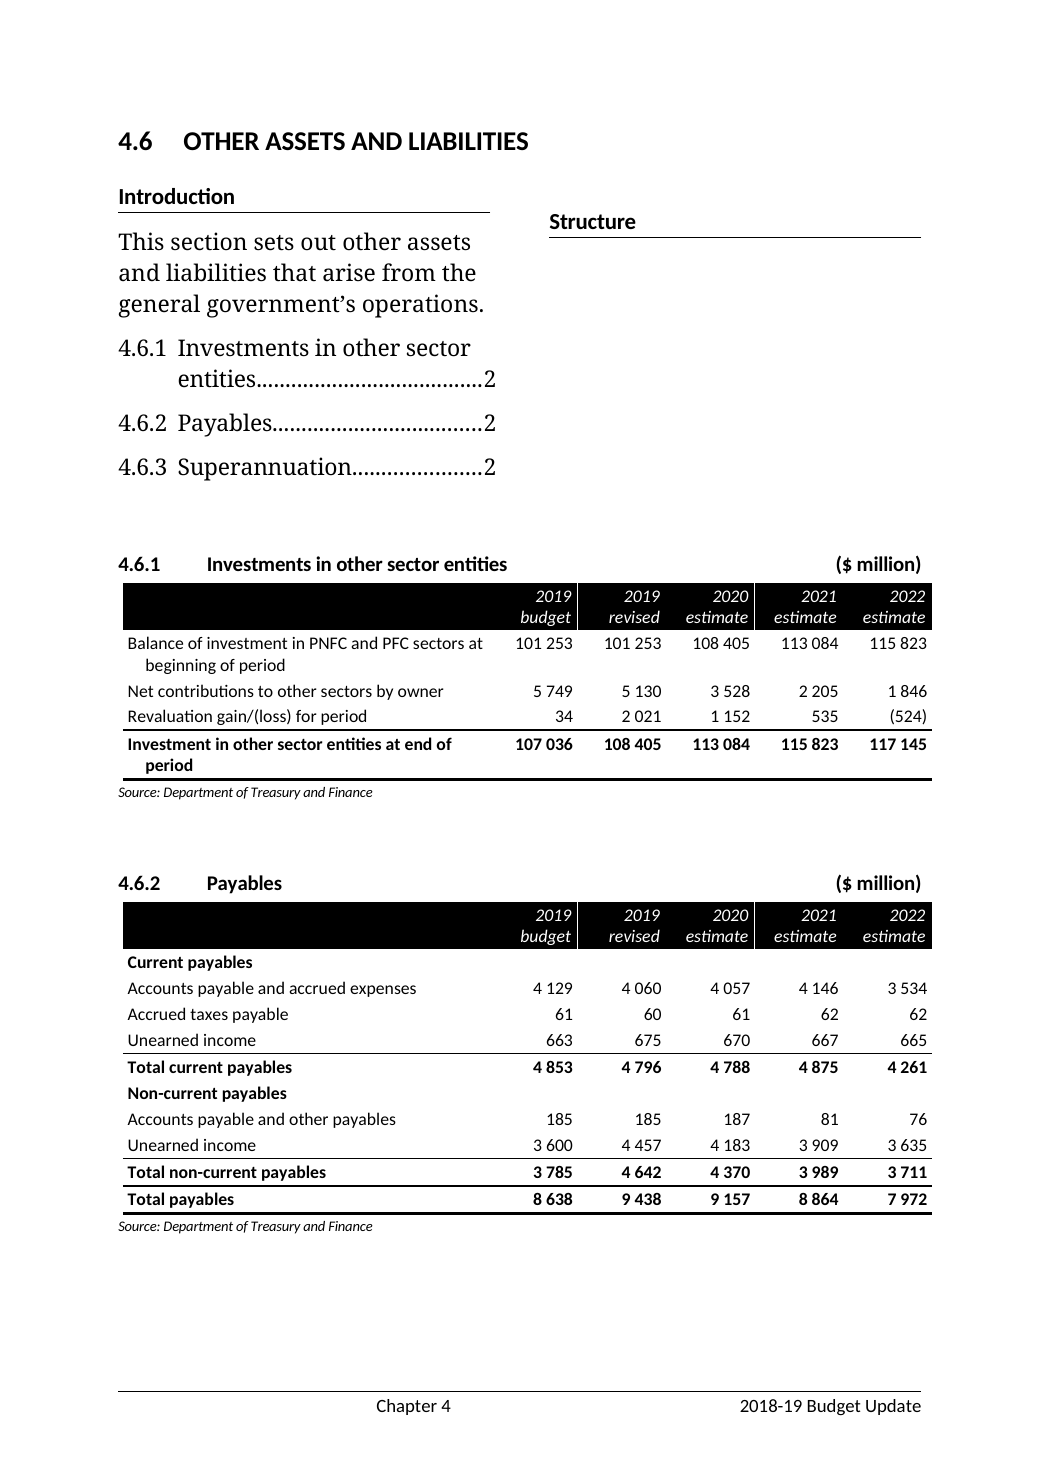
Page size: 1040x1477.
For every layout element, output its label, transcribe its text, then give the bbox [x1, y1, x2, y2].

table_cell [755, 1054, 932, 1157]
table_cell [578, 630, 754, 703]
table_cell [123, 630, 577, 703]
subtitle Structure [549, 207, 921, 237]
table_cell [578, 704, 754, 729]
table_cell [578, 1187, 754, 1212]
subtitle OTHER ASSETS AND LIABILITIES [118, 124, 921, 157]
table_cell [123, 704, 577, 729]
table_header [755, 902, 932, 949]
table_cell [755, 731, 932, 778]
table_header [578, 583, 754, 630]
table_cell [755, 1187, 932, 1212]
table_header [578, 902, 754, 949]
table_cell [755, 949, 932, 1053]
text Source: Department of Treasury and Finance [118, 783, 921, 801]
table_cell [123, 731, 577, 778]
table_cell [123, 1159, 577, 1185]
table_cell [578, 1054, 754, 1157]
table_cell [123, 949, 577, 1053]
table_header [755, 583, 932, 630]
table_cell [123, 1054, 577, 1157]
text 4.6.2 Payables 2 [118, 407, 921, 438]
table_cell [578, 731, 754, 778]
text 4.6.3 Superannuation 2 [118, 451, 921, 482]
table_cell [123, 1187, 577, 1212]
subtitle Investments in other sector entities ($ million) [118, 551, 921, 576]
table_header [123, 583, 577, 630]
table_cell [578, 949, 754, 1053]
subtitle Introduction [118, 182, 490, 212]
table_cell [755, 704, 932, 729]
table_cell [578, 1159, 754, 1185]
text 4.6.1 Investments in other sector entities 2 [118, 332, 921, 395]
text Source: Department of Treasury and Finance [118, 1217, 921, 1235]
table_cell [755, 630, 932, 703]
text This section sets out other assets and liabilities that arise from the general government’s operations. [118, 226, 490, 320]
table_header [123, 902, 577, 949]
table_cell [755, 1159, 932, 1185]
subtitle Payables ($ million) [118, 870, 921, 896]
